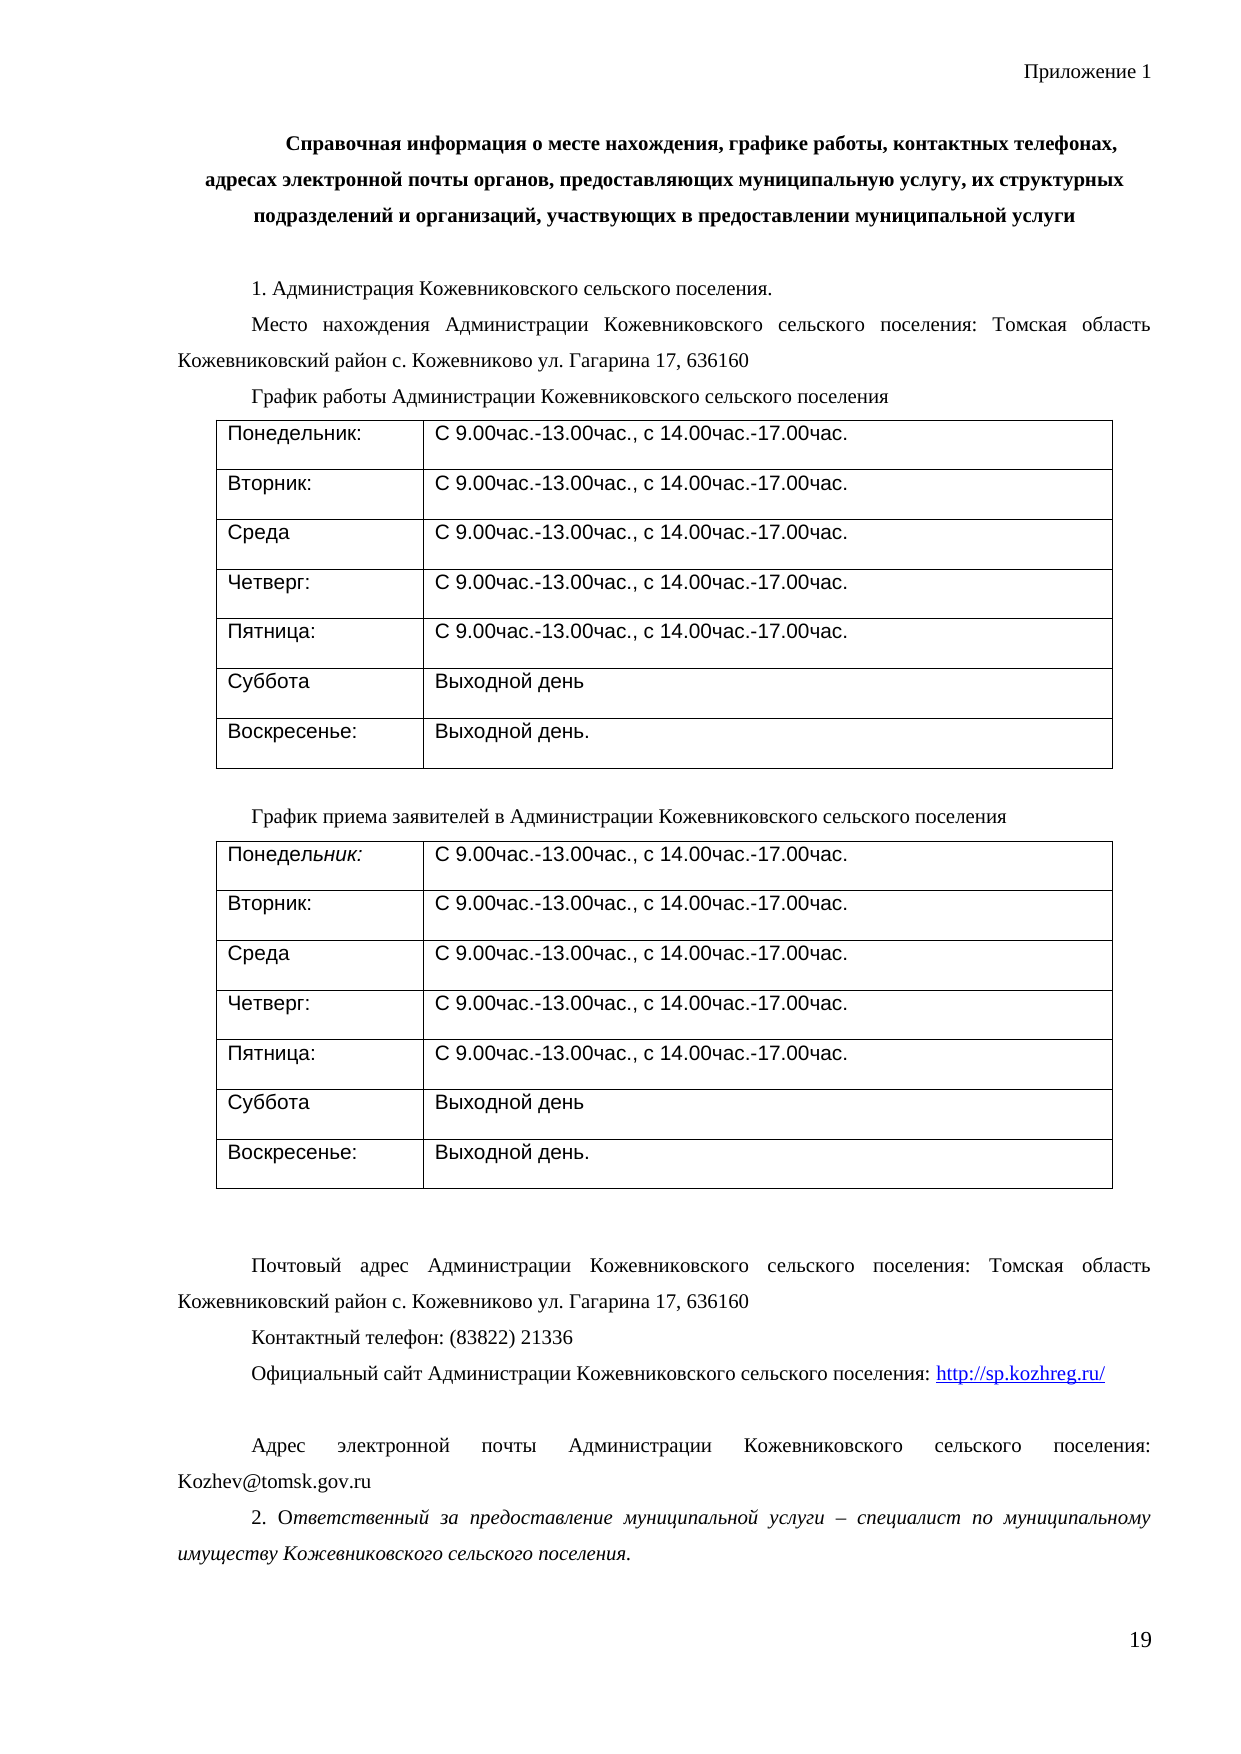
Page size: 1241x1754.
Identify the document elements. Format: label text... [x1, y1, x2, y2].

table_header С 9.00час.-13.00час., с 14.00час.-17.00час. [424, 421, 1112, 469]
table_cell Выходной день. [424, 1140, 1112, 1188]
text 1. Администрация Кожевниковского сельского поселения. [177, 275, 1152, 299]
text Приложение 1 [177, 59, 1152, 83]
table_header Понедельник: [217, 842, 423, 890]
table_cell С 9.00час.-13.00час., с 14.00час.-17.00час. [424, 891, 1112, 940]
table_cell С 9.00час.-13.00час., с 14.00час.-17.00час. [424, 1040, 1112, 1089]
table_cell С 9.00час.-13.00час., с 14.00час.-17.00час. [424, 619, 1112, 668]
table_cell С 9.00час.-13.00час., с 14.00час.-17.00час. [424, 941, 1112, 989]
table_cell Выходной день [424, 1090, 1112, 1139]
text График работы Администрации Кожевниковского сельского поселения [177, 383, 1152, 408]
table_cell Пятница: [217, 1040, 423, 1089]
table_cell Воскресенье: [217, 1140, 423, 1188]
table_cell Среда [217, 520, 423, 569]
table_cell Четверг: [217, 991, 423, 1039]
table_header Понедельник: [217, 421, 423, 469]
text Почтовый адрес Администрации Кожевниковского сельского поселения: Томская область Кожевниковский район с. Кожевниково ул. Гагарина 17, 636160 [177, 1253, 1152, 1313]
table_cell С 9.00час.-13.00час., с 14.00час.-17.00час. [424, 991, 1112, 1039]
text Место нахождения Администрации Кожевниковского сельского поселения: Томская область Кожевниковский район с. Кожевниково ул. Гагарина 17, 636160 [177, 311, 1152, 372]
table_cell С 9.00час.-13.00час., с 14.00час.-17.00час. [424, 570, 1112, 618]
table_cell Суббота [217, 669, 423, 718]
text Адрес электронной почты Администрации Кожевниковского сельского поселения: Kozhev@tomsk.gov.ru [177, 1433, 1152, 1493]
table_header С 9.00час.-13.00час., с 14.00час.-17.00час. [424, 842, 1112, 890]
table_cell Вторник: [217, 891, 423, 940]
text Справочная информация о месте нахождения, графике работы, контактных телефонах, адресах электронной почты органов, предоставляющих муниципальную услугу, их структурных подразделений и организаций, участвующих в предоставлении муниципальной услуги [177, 131, 1152, 227]
table_cell Суббота [217, 1090, 423, 1139]
table_cell Выходной день [424, 669, 1112, 718]
table_cell Пятница: [217, 619, 423, 668]
table_cell Воскресенье: [217, 719, 423, 767]
table_cell Четверг: [217, 570, 423, 618]
table_cell Выходной день. [424, 719, 1112, 767]
table_cell Вторник: [217, 470, 423, 519]
text График приема заявителей в Администрации Кожевниковского сельского поселения [177, 804, 1152, 828]
table_cell С 9.00час.-13.00час., с 14.00час.-17.00час. [424, 520, 1112, 569]
text Контактный телефон: (83822) 21336 [177, 1325, 1152, 1349]
table_cell Среда [217, 941, 423, 989]
table_cell С 9.00час.-13.00час., с 14.00час.-17.00час. [424, 470, 1112, 519]
text Официальный сайт Администрации Кожевниковского сельского поселения: http://sp.kozhreg.ru/ [177, 1361, 1152, 1385]
text 2. Ответственный за предоставление муниципальной услуги – специалист по муниципальному имуществу Кожевниковского сельского поселения. [177, 1505, 1152, 1565]
